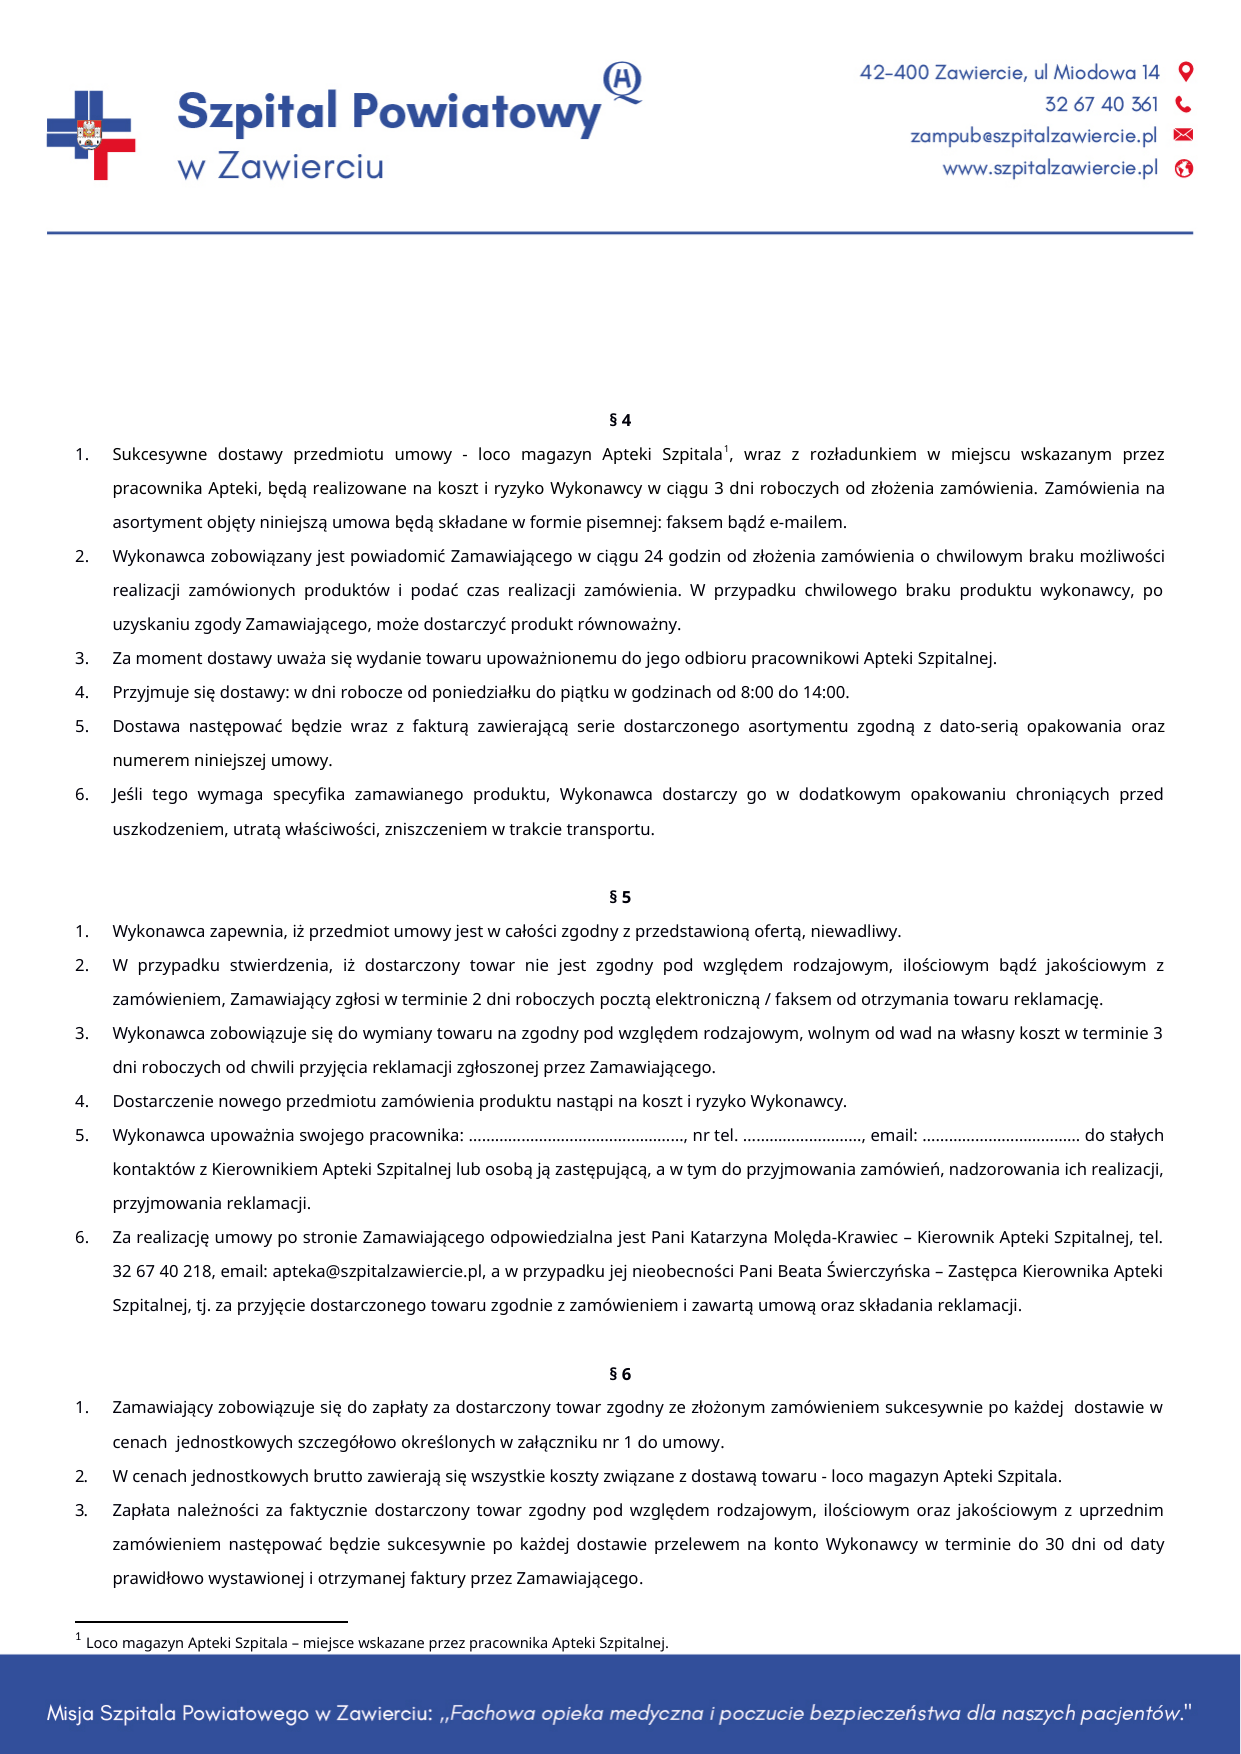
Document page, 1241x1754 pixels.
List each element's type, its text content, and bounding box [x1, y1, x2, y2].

list Za realizację umowy po stronie Zamawiającego odpowiedzialna jest Pani Katarzyna Molęda-Krawiec – Kierownik Apteki Szpitalnej, tel. 32 67 40 218, email: apteka@szpitalzawiercie.pl, a w przypadku jej nieobecności Pani Beata Świerczyńska – Zastępca Kierownika Apteki Szpitalnej, tj. za przyjęcie dostarczonego towaru zgodnie z zamówieniem i zawartą umową oraz składania reklamacji. [75, 1226, 1165, 1317]
list Sukcesywne dostawy przedmiotu umowy - loco magazyn Apteki Szpitala, wraz z rozładunkiem w miejscu wskazanym przez pracownika Apteki, będą realizowane na koszt i ryzyko Wykonawcy w ciągu 3 dni roboczych od złożenia zamówienia. Zamówienia na asortyment objęty niniejszą umowa będą składane w formie pisemnej: faksem bądź e-mailem. [75, 442, 1165, 533]
list Przyjmuje się dostawy: w dni robocze od poniedziałku do piątku w godzinach od 8:00 do 14:00. [75, 681, 1165, 703]
text § 4 [75, 408, 1165, 431]
list Za moment dostawy uważa się wydanie towaru upoważnionemu do jego odbioru pracownikowi Apteki Szpitalnej. [75, 647, 1165, 669]
list Zamawiający zobowiązuje się do zapłaty za dostarczony towar zgodny ze złożonym zamówieniem sukcesywnie po każdej dostawie w cenach jednostkowych szczegółowo określonych w załączniku nr 1 do umowy. [75, 1396, 1165, 1453]
list Wykonawca upoważnia swojego pracownika: ……………………………….…………, nr tel. ………………………, email: ……………………………… do stałych kontaktów z Kierownikiem Apteki Szpitalnej lub osobą ją zastępującą, a w tym do przyjmowania zamówień, nadzorowania ich realizacji, przyjmowania reklamacji. [75, 1124, 1165, 1214]
text § 5 [75, 885, 1165, 908]
list Zapłata należności za faktycznie dostarczony towar zgodny pod względem rodzajowym, ilościowym oraz jakościowym z uprzednim zamówieniem następować będzie sukcesywnie po każdej dostawie przelewem na konto Wykonawcy w terminie do 30 dni od daty prawidłowo wystawionej i otrzymanej faktury przez Zamawiającego. [75, 1498, 1165, 1589]
list Dostarczenie nowego przedmiotu zamówienia produktu nastąpi na koszt i ryzyko Wykonawcy. [75, 1089, 1165, 1112]
list Dostawa następować będzie wraz z fakturą zawierającą serie dostarczonego asortymentu zgodną z dato-serią opakowania oraz numerem niniejszej umowy. [75, 715, 1165, 772]
picture [0, 0, 1241, 1754]
list Jeśli tego wymaga specyfika zamawianego produktu, Wykonawca dostarczy go w dodatkowym opakowaniu chroniących przed uszkodzeniem, utratą właściwości, zniszczeniem w trakcie transportu. [75, 783, 1165, 840]
list Wykonawca zobowiązuje się do wymiany towaru na zgodny pod względem rodzajowym, wolnym od wad na własny koszt w terminie 3 dni roboczych od chwili przyjęcia reklamacji zgłoszonej przez Zamawiającego. [75, 1021, 1165, 1078]
text § 6 [75, 1362, 1165, 1385]
list W cenach jednostkowych brutto zawierają się wszystkie koszty związane z dostawą towaru - loco magazyn Apteki Szpitala. [75, 1464, 1165, 1487]
list Wykonawca zobowiązany jest powiadomić Zamawiającego w ciągu 24 godzin od złożenia zamówienia o chwilowym braku możliwości realizacji zamówionych produktów i podać czas realizacji zamówienia. W przypadku chwilowego braku produktu wykonawcy, po uzyskaniu zgody Zamawiającego, może dostarczyć produkt równoważny. [75, 544, 1165, 635]
list W przypadku stwierdzenia, iż dostarczony towar nie jest zgodny pod względem rodzajowym, ilościowym bądź jakościowym z zamówieniem, Zamawiający zgłosi w terminie 2 dni roboczych pocztą elektroniczną / faksem od otrzymania towaru reklamację. [75, 953, 1165, 1010]
list Wykonawca zapewnia, iż przedmiot umowy jest w całości zgodny z przedstawioną ofertą, niewadliwy. [75, 919, 1165, 942]
